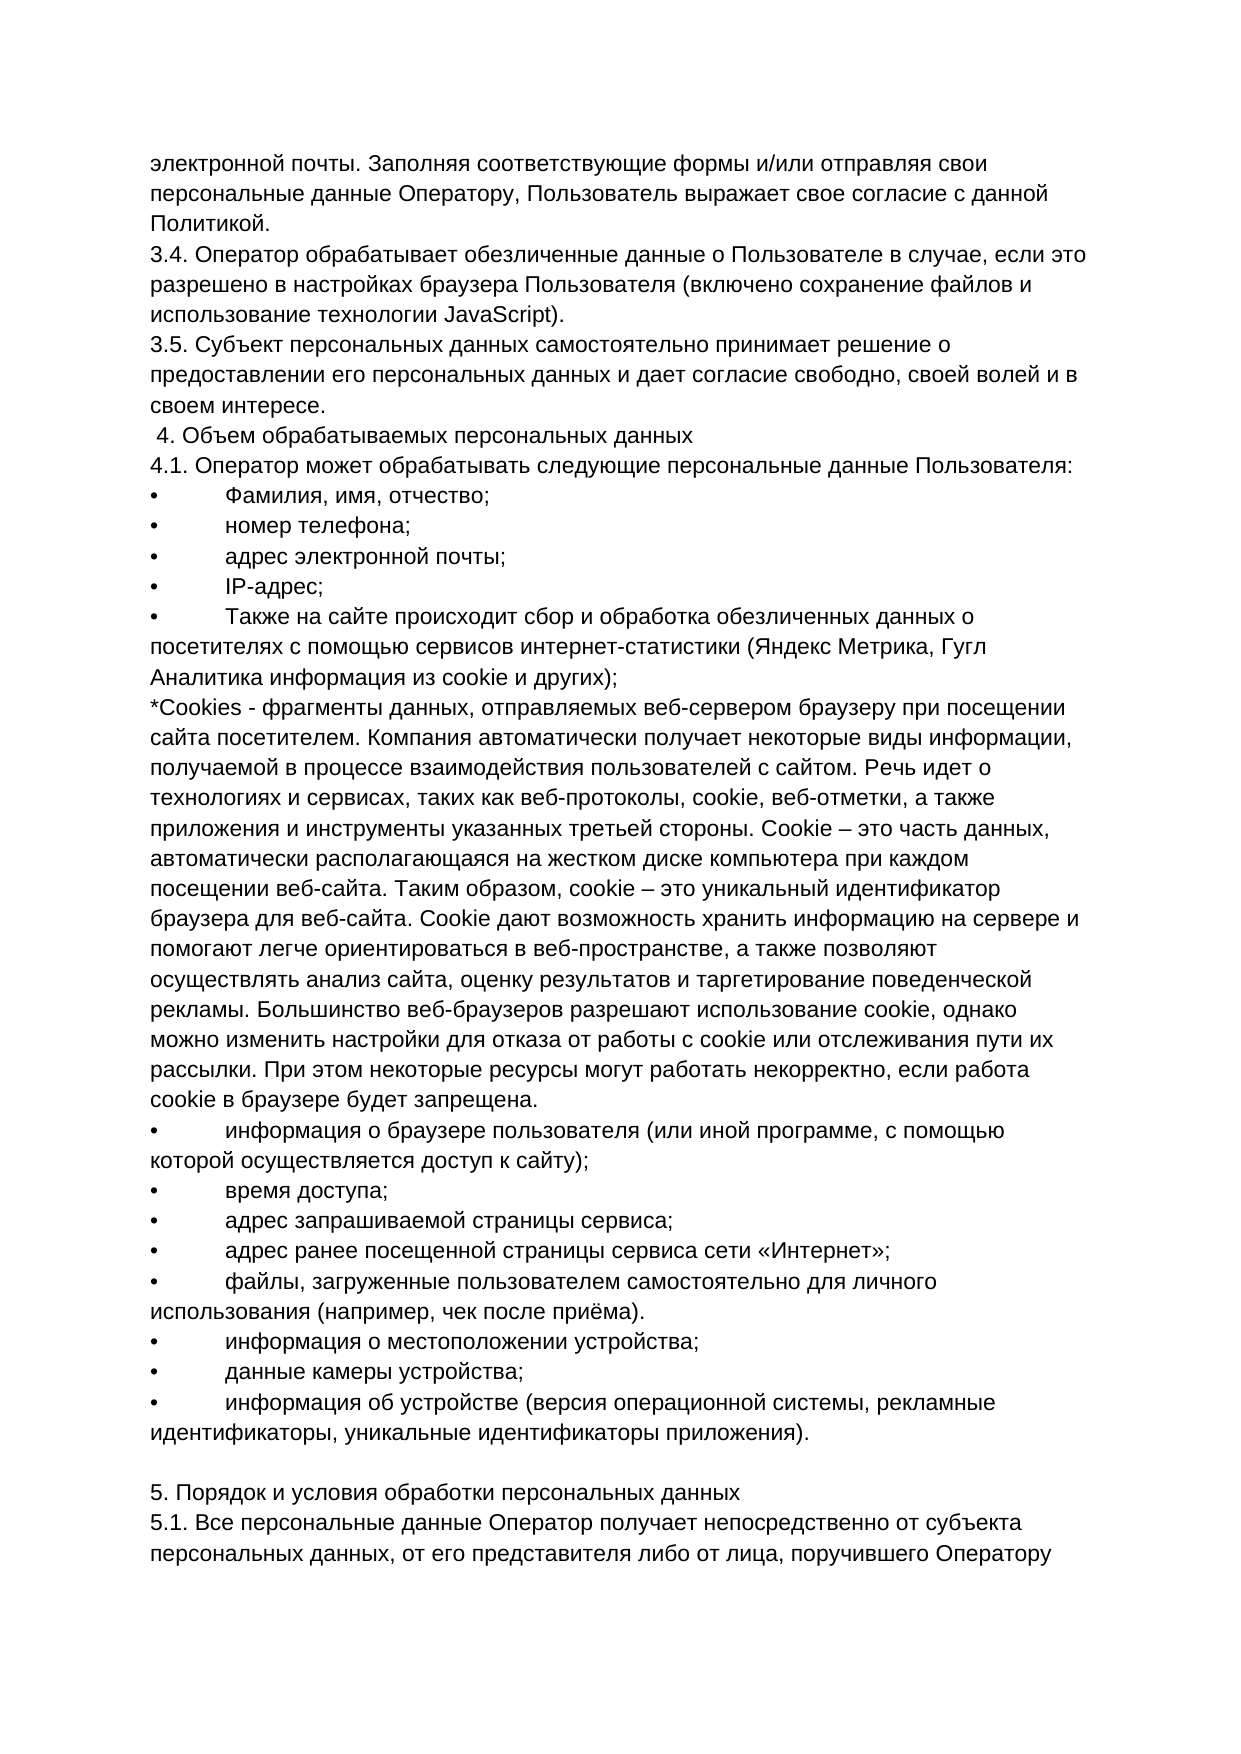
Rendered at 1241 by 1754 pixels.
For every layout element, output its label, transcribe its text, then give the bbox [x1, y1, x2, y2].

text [150, 150, 1090, 237]
text • адрес ранее посещенной страницы сервиса сети «Интернет»; [150, 1237, 1090, 1264]
text • информация о местоположении устройства; [150, 1328, 1090, 1354]
text • Фамилия, имя, отчество; [150, 482, 1090, 509]
text • данные камеры устройства; [150, 1358, 1090, 1385]
text • адрес запрашиваемой страницы сервиса; [150, 1207, 1090, 1234]
text • время доступа; [150, 1177, 1090, 1203]
text 4.1. Оператор может обрабатывать следующие персональные данные Пользователя: [150, 452, 1090, 478]
text • IP-адрес; [150, 573, 1090, 599]
text • номер телефона; [150, 512, 1090, 539]
text • Также на сайте происходит сбор и обработка обезличенных данных о посетителях с помощью сервисов интернет-статистики (Яндекс Метрика, Гугл Аналитика информация из cookie и других); [150, 603, 1090, 690]
text 4. Объем обрабатываемых персональных данных [150, 422, 1090, 448]
text • адрес электронной почты; [150, 543, 1090, 569]
text • информация об устройстве (версия операционной системы, рекламные идентификаторы, уникальные идентификаторы приложения). [150, 1388, 1090, 1445]
text • информация о браузере пользователя (или иной программе, с помощью которой осуществляется доступ к сайту); [150, 1117, 1090, 1173]
text *Cookies - фрагменты данных, отправляемых веб-сервером браузеру при посещении сайта посетителем. Компания автоматически получает некоторые виды информации, получаемой в процессе взаимодействия пользователей с сайтом. Речь идет о технологиях и сервисах, таких как веб-протоколы, cookie, веб-отметки, а также приложения и инструменты указанных третьей стороны. Cookie – это часть данных, автоматически располагающаяся на жестком диске компьютера при каждом посещении веб-сайта. Таким образом, cookie – это уникальный идентификатор браузера для веб-сайта. Cookie дают возможность хранить информацию на сервере и помогают легче ориентироваться в веб-пространстве, а также позволяют осуществлять анализ сайта, оценку результатов и таргетирование поведенческой рекламы. Большинство веб-браузеров разрешают использование cookie, однако можно изменить настройки для отказа от работы с cookie или отслеживания пути их рассылки. При этом некоторые ресурсы могут работать некорректно, если работа cookie в браузере будет запрещена. [150, 694, 1090, 1113]
text 5. Порядок и условия обработки персональных данных [150, 1479, 1090, 1506]
text 3.4. Оператор обрабатывает обезличенные данные о Пользователе в случае, если это разрешено в настройках браузера Пользователя (включено сохранение файлов и использование технологии JavaScript). [150, 241, 1090, 327]
text • файлы, загруженные пользователем самостоятельно для личного использования (например, чек после приёма). [150, 1268, 1090, 1324]
text 3.5. Субъект персональных данных самостоятельно принимает решение о предоставлении его персональных данных и дает согласие свободно, своей волей и в своем интересе. [150, 331, 1090, 418]
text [150, 1509, 1090, 1566]
